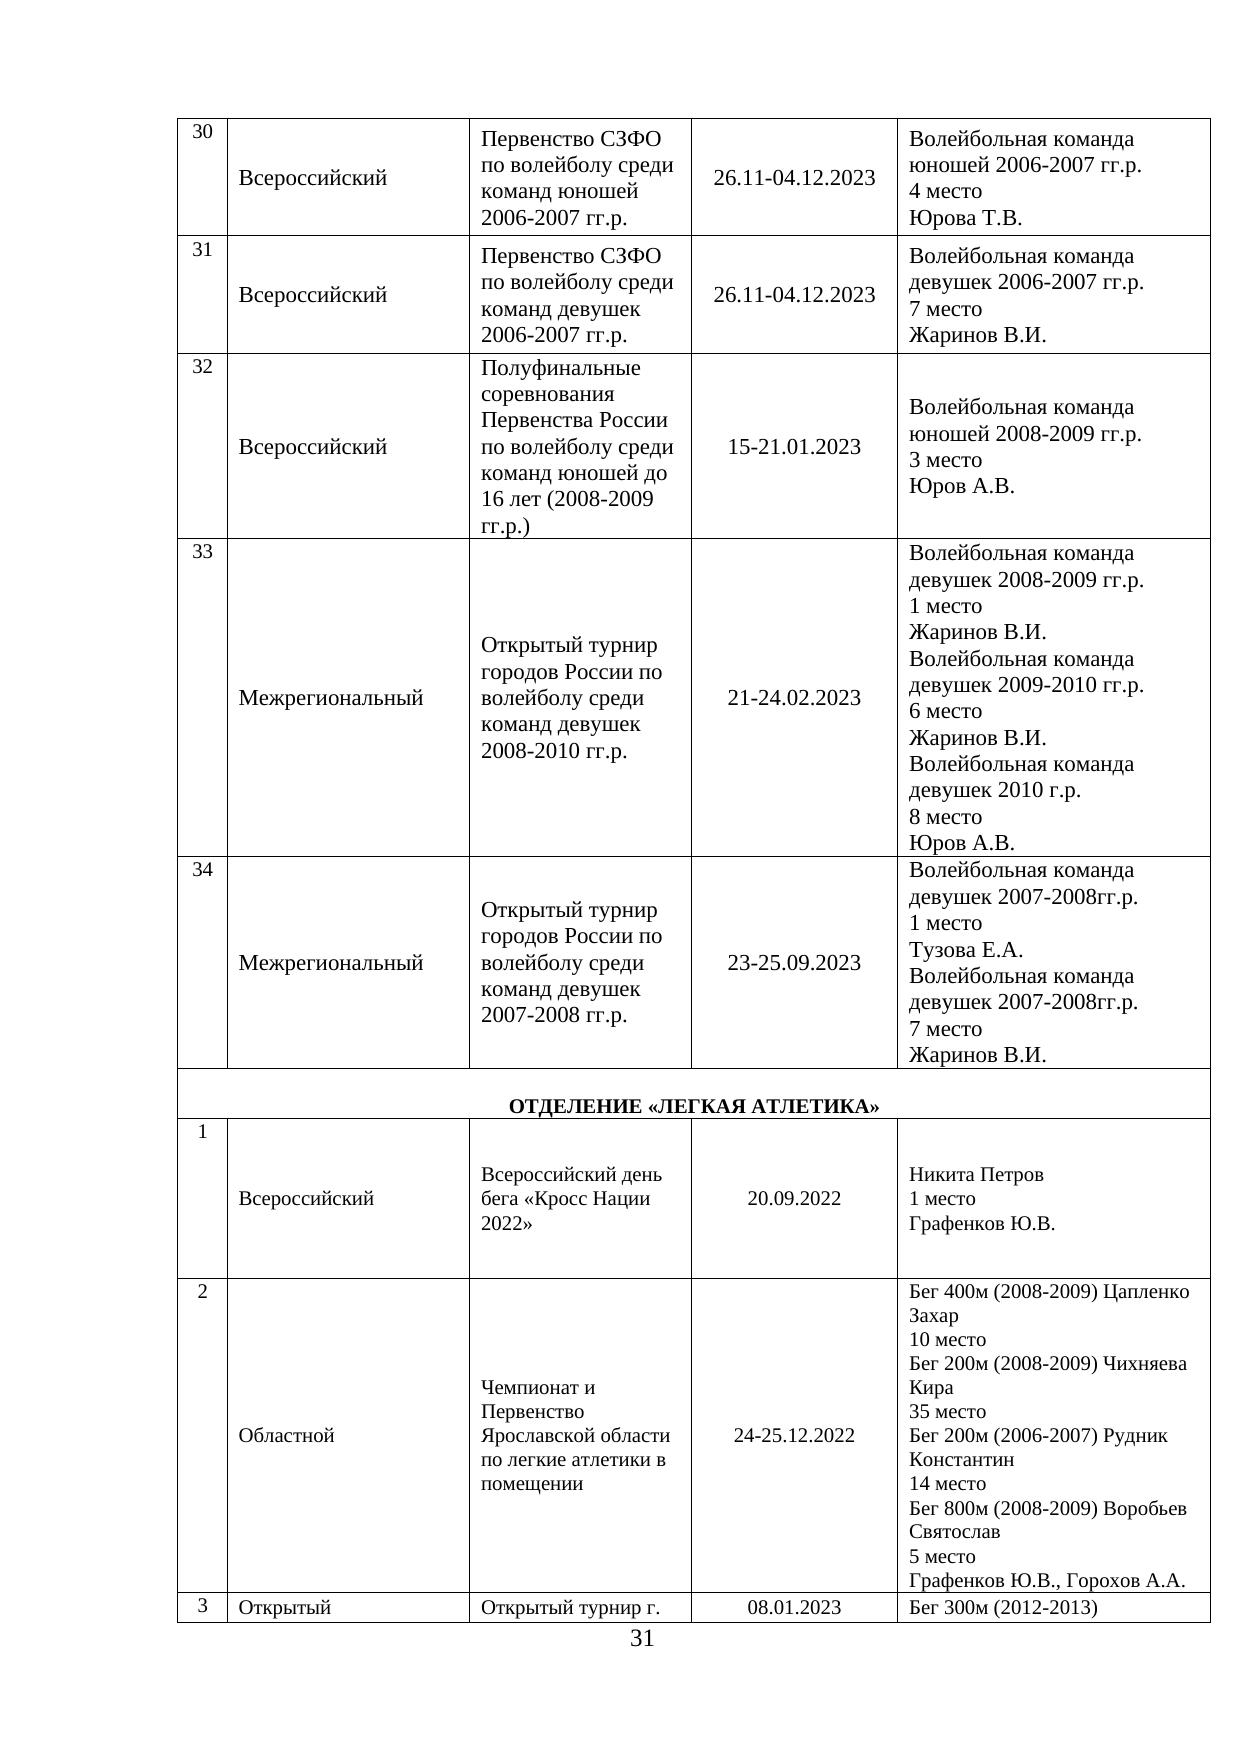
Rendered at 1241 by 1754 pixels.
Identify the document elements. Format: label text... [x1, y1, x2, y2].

table_cell 30 [178, 119, 227, 235]
table_cell Областной [228, 1279, 469, 1592]
table_cell Полуфинальные соревнования Первенства России по волейболу среди команд юношей до 16 лет (2008-2009 гг.р.) [470, 354, 691, 538]
table_cell 3 [178, 1593, 227, 1622]
table_cell Волейбольная команда девушек 2006-2007 гг.р. 7 место Жаринов В.И. [898, 236, 1210, 353]
table_cell Всероссийский [228, 236, 469, 353]
table_cell 20.09.2022 [692, 1119, 897, 1278]
table_cell 26.11-04.12.2023 [692, 236, 897, 353]
table_cell Чемпионат и Первенство Ярославской области по легкие атлетики в помещении [470, 1279, 691, 1592]
table_cell 34 [178, 857, 227, 1067]
table_cell Всероссийский [228, 119, 469, 235]
table_cell 26.11-04.12.2023 [692, 119, 897, 235]
table_cell Всероссийский [228, 1119, 469, 1278]
table_cell Открытый турнир городов России по волейболу среди команд девушек 2007-2008 гг.р. [470, 857, 691, 1067]
table_cell 24-25.12.2022 [692, 1279, 897, 1592]
table_cell 1 [178, 1119, 227, 1278]
table_cell 15-21.01.2023 [692, 354, 897, 538]
table_cell Волейбольная команда девушек 2007-2008гг.р. 1 место Тузова Е.А. Волейбольная команда девушек 2007-2008гг.р. 7 место Жаринов В.И. [898, 857, 1210, 1067]
table_cell Всероссийский [228, 354, 469, 538]
table_cell Волейбольная команда девушек 2008-2009 гг.р. 1 место Жаринов В.И. Волейбольная команда девушек 2009-2010 гг.р. 6 место Жаринов В.И. Волейбольная команда девушек 2010 г.р. 8 место Юров А.В. [898, 539, 1210, 856]
table_cell 31 [178, 236, 227, 353]
table_cell ОТДЕЛЕНИЕ «ЛЕГКАЯ АТЛЕТИКА» [178, 1069, 1210, 1118]
table_cell Первенство СЗФО по волейболу среди команд юношей 2006-2007 гг.р. [470, 119, 691, 235]
table_cell 21-24.02.2023 [692, 539, 897, 856]
table_cell Волейбольная команда юношей 2008-2009 гг.р. 3 место Юров А.В. [898, 354, 1210, 538]
table_cell 33 [178, 539, 227, 856]
table_cell Бег 400м (2008-2009) Цапленко Захар 10 место Бег 200м (2008-2009) Чихняева Кира 35 место Бег 200м (2006-2007) Рудник Константин 14 место Бег 800м (2008-2009) Воробьев Святослав 5 место Графенков Ю.В., Горохов А.А. [898, 1279, 1210, 1592]
table_cell Всероссийский день бега «Кросс Нации 2022» [470, 1119, 691, 1278]
table_cell Никита Петров 1 место Графенков Ю.В. [898, 1119, 1210, 1278]
table_cell 08.01.2023 [692, 1593, 897, 1622]
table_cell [470, 1593, 691, 1622]
table_cell 2 [178, 1279, 227, 1592]
table_cell Волейбольная команда юношей 2006-2007 гг.р. 4 место Юрова Т.В. [898, 119, 1210, 235]
table_cell Открытый [228, 1593, 469, 1622]
table_cell 32 [178, 354, 227, 538]
table_cell Первенство СЗФО по волейболу среди команд девушек 2006-2007 гг.р. [470, 236, 691, 353]
table_cell Межрегиональный [228, 539, 469, 856]
table_cell Открытый турнир городов России по волейболу среди команд девушек 2008-2010 гг.р. [470, 539, 691, 856]
table_cell 23-25.09.2023 [692, 857, 897, 1067]
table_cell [898, 1593, 1210, 1622]
table_cell Межрегиональный [228, 857, 469, 1067]
